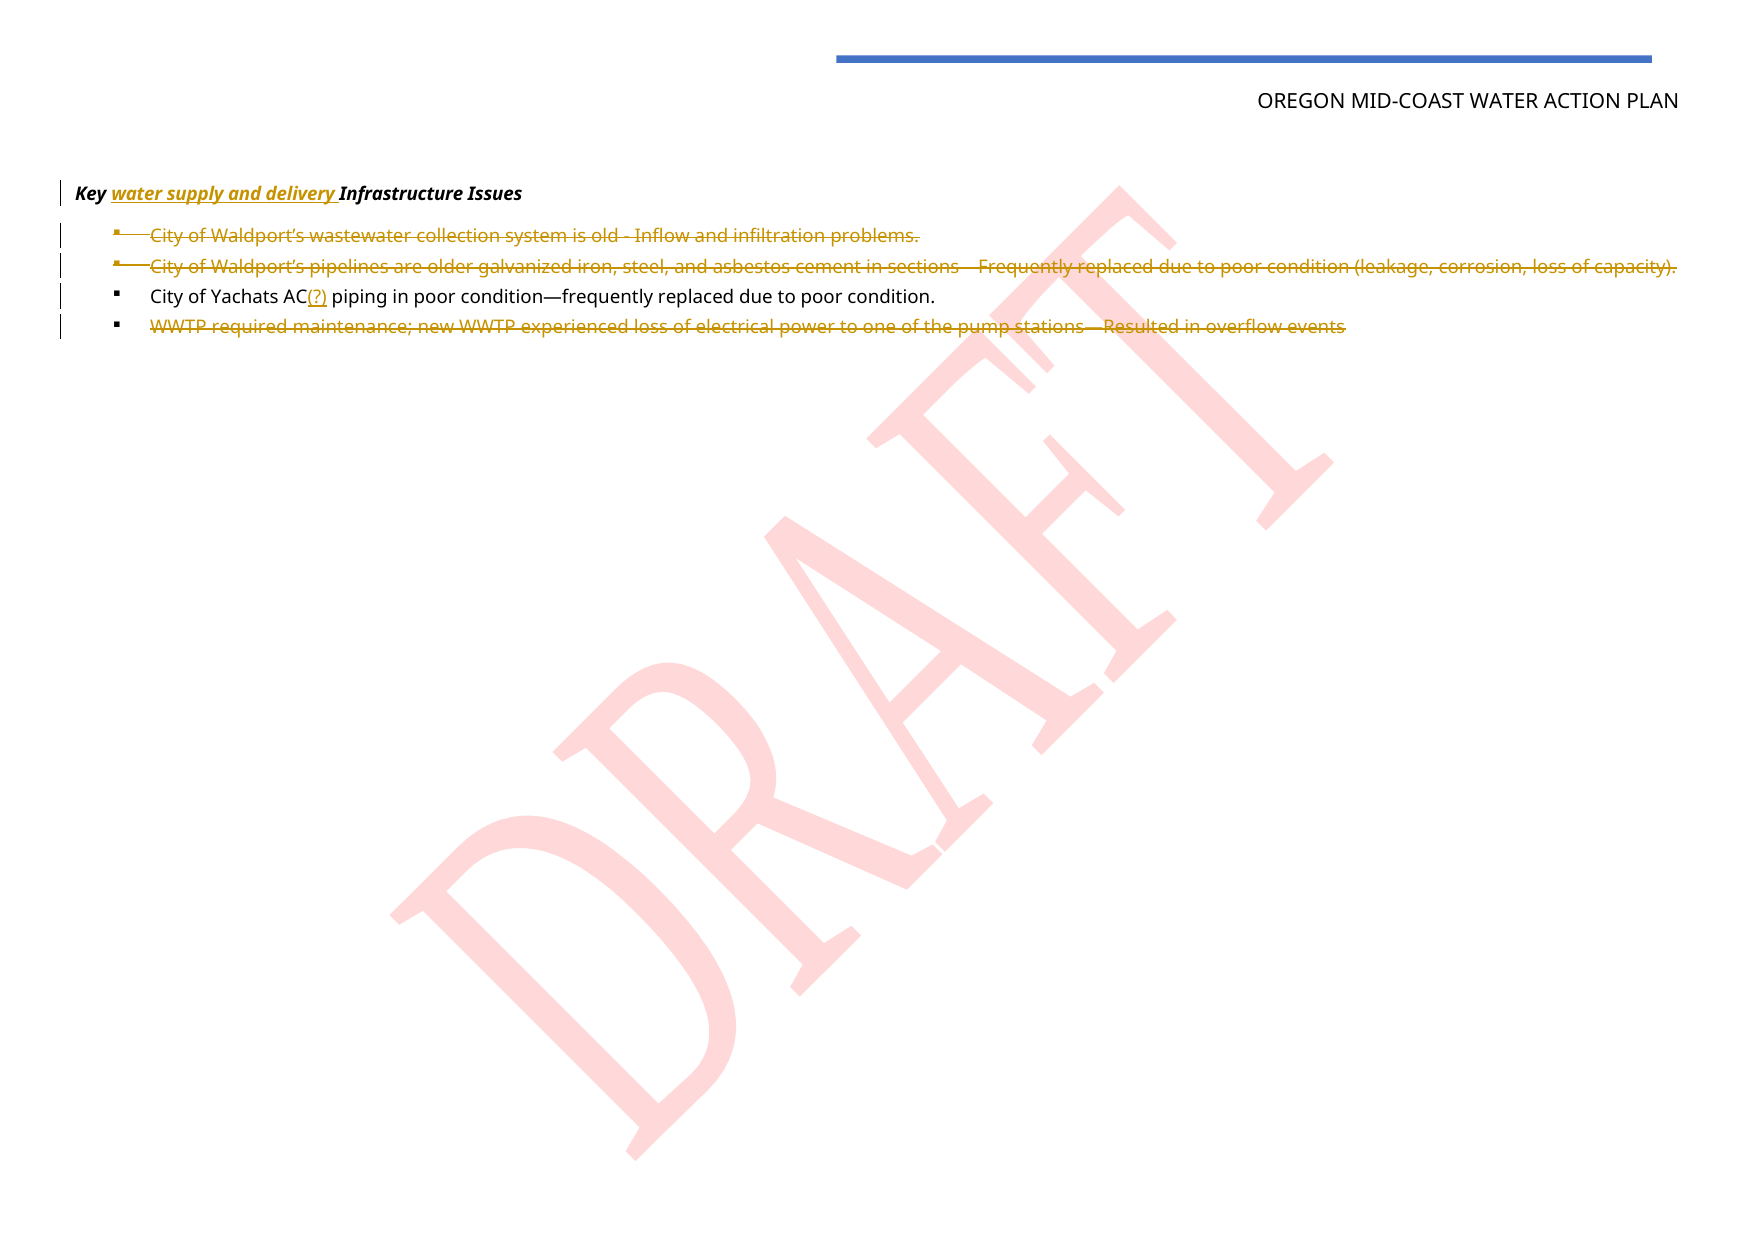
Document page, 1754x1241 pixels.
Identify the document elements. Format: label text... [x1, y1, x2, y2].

text Key Infrastructure Issues [75, 180, 1679, 206]
list City of Yachats AC piping in poor condition—frequently replaced due to poor condition. [112, 283, 1679, 309]
